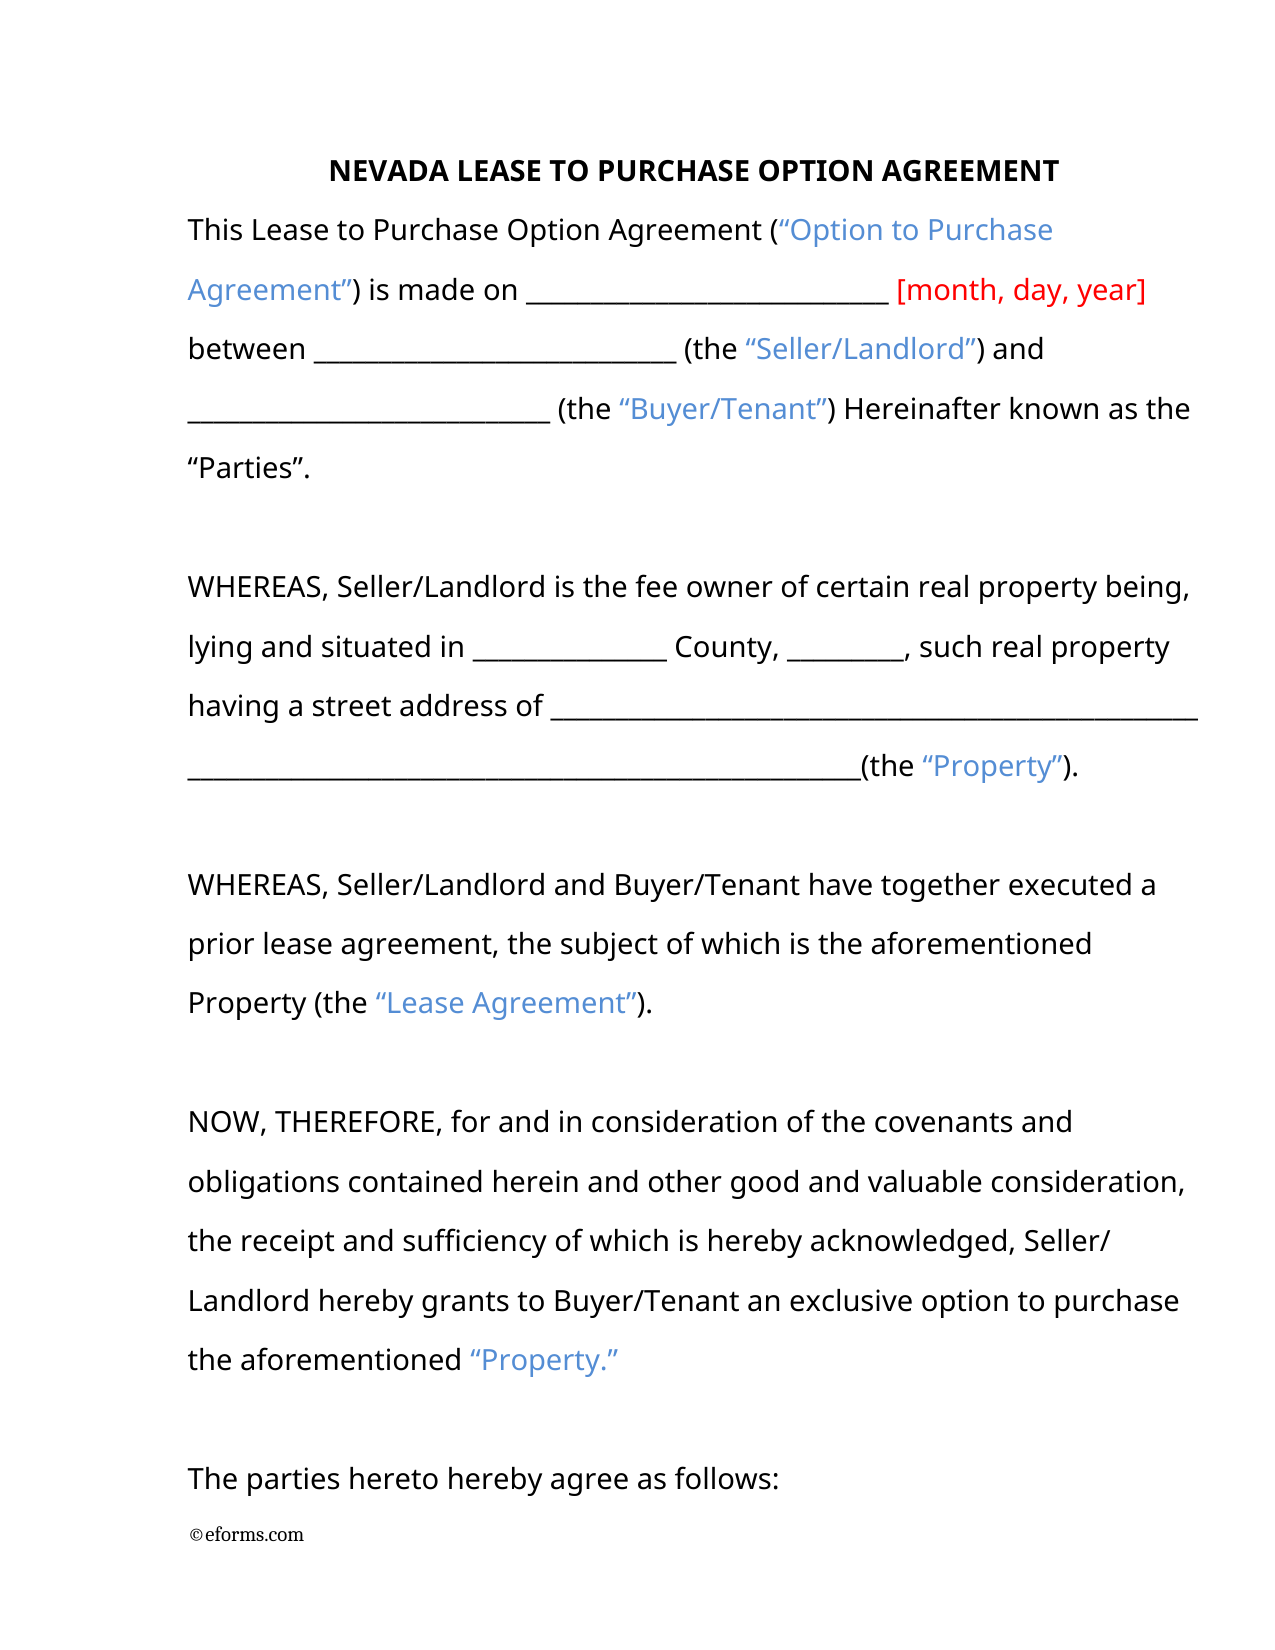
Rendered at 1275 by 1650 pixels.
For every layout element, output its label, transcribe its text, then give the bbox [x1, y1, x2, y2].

text WHEREAS, Seller/Landlord is the fee owner of certain real property being, lying and situated in _______________ County, _________, such real property having a street address of __________________________________________________ ____________________________________________________(the “Property”). [187, 566, 1200, 784]
text NOW, THEREFORE, for and in consideration of the covenants and obligations contained herein and other good and valuable consideration, the receipt and sufficiency of which is hereby acknowledged, Seller/ Landlord hereby grants to Buyer/Tenant an exclusive option to purchase the aforementioned “Property.” [187, 1102, 1200, 1379]
text The parties hereto hereby agree as follows: [187, 1458, 1200, 1498]
text This Lease to Purchase Option Agreement (“Option to Purchase Agreement”) is made on ____________________________ [month, day, year] between ____________________________ (the “Seller/Landlord”) and ____________________________ (the “Buyer/Tenant”) Hereinafter known as the “Parties”. [187, 209, 1200, 487]
text WHEREAS, Seller/Landlord and Buyer/Tenant have together executed a prior lease agreement, the subject of which is the aforementioned Property (the “Lease Agreement”). [187, 864, 1200, 1022]
text NEVADA LEASE TO PURCHASE OPTION AGREEMENT [187, 150, 1200, 190]
